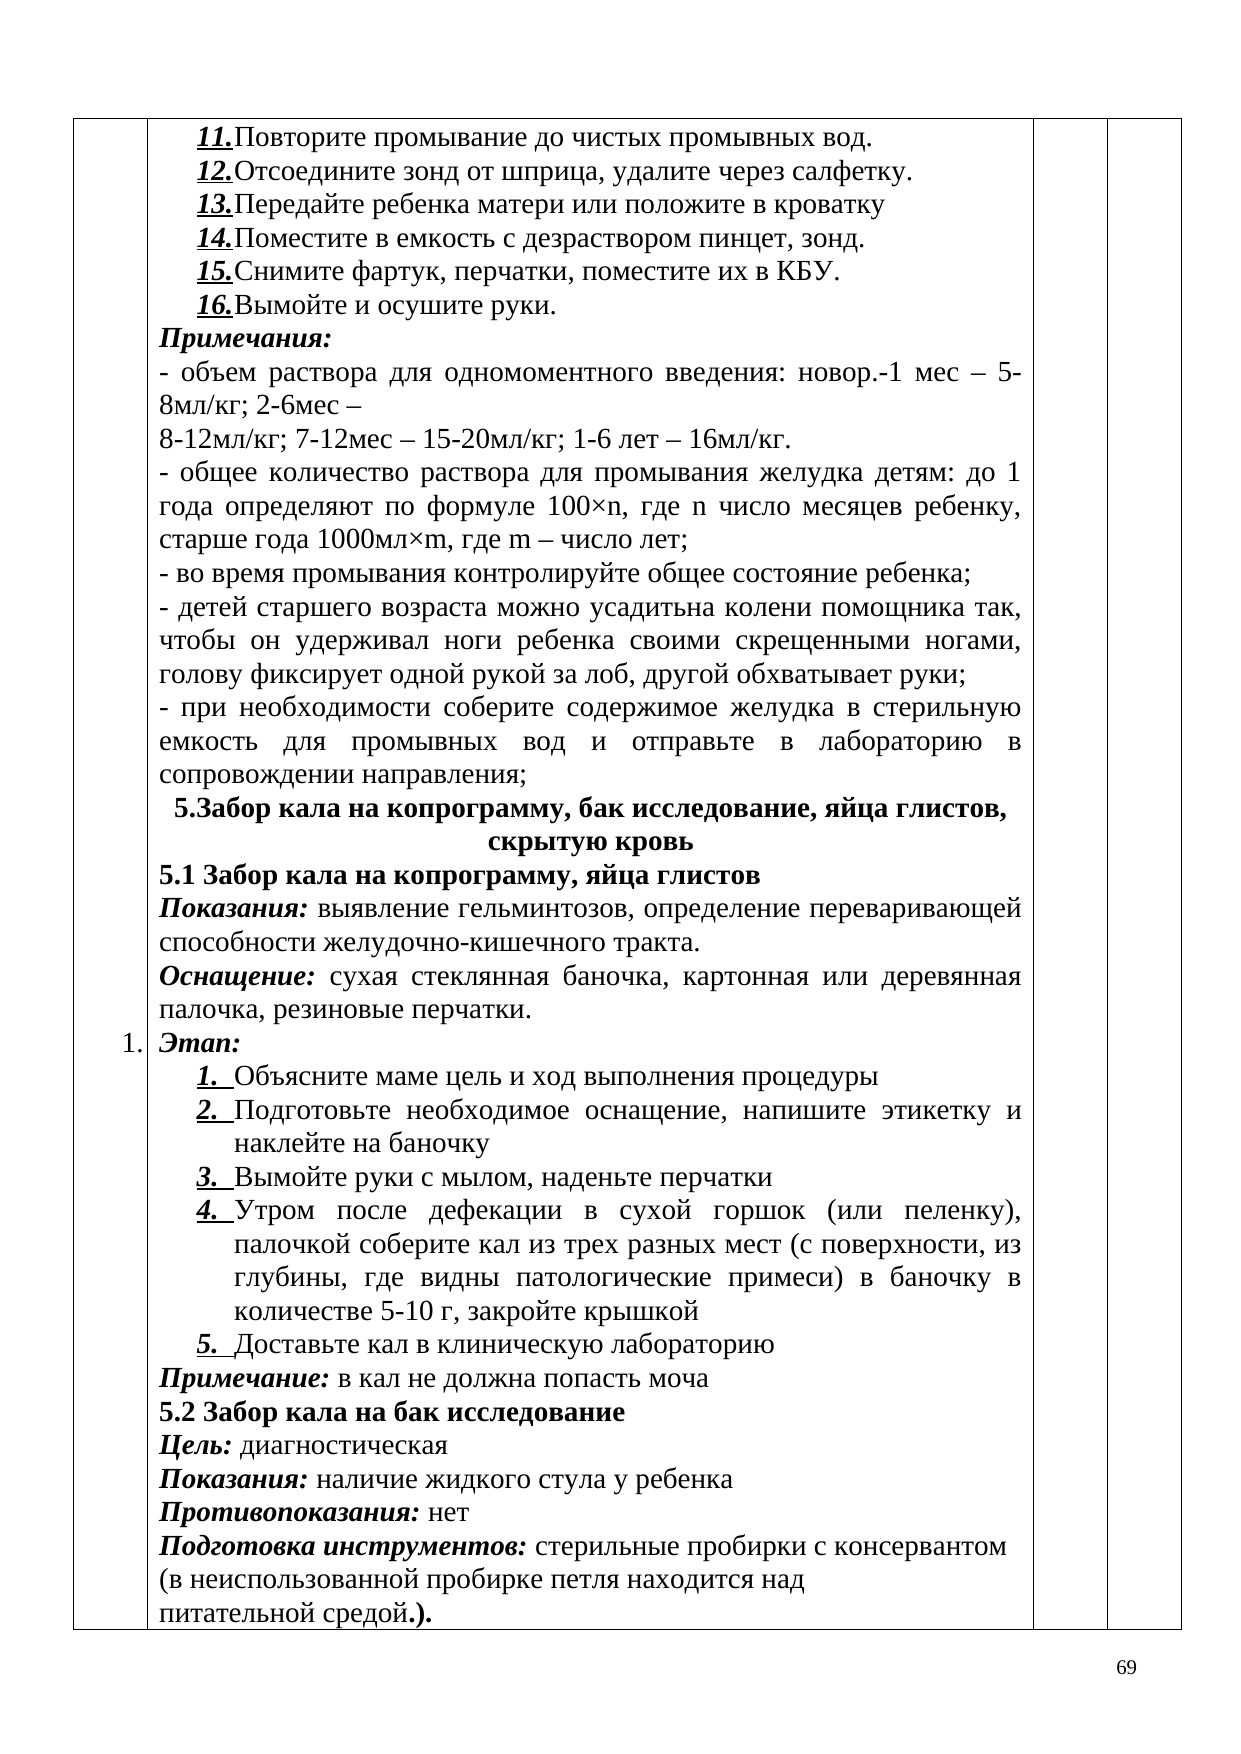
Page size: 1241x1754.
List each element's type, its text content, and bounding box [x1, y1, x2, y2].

table_cell [1108, 119, 1181, 1628]
table_cell [1034, 119, 1107, 1628]
table_cell 18.05.2020г. [74, 119, 147, 1628]
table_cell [148, 119, 1033, 1628]
